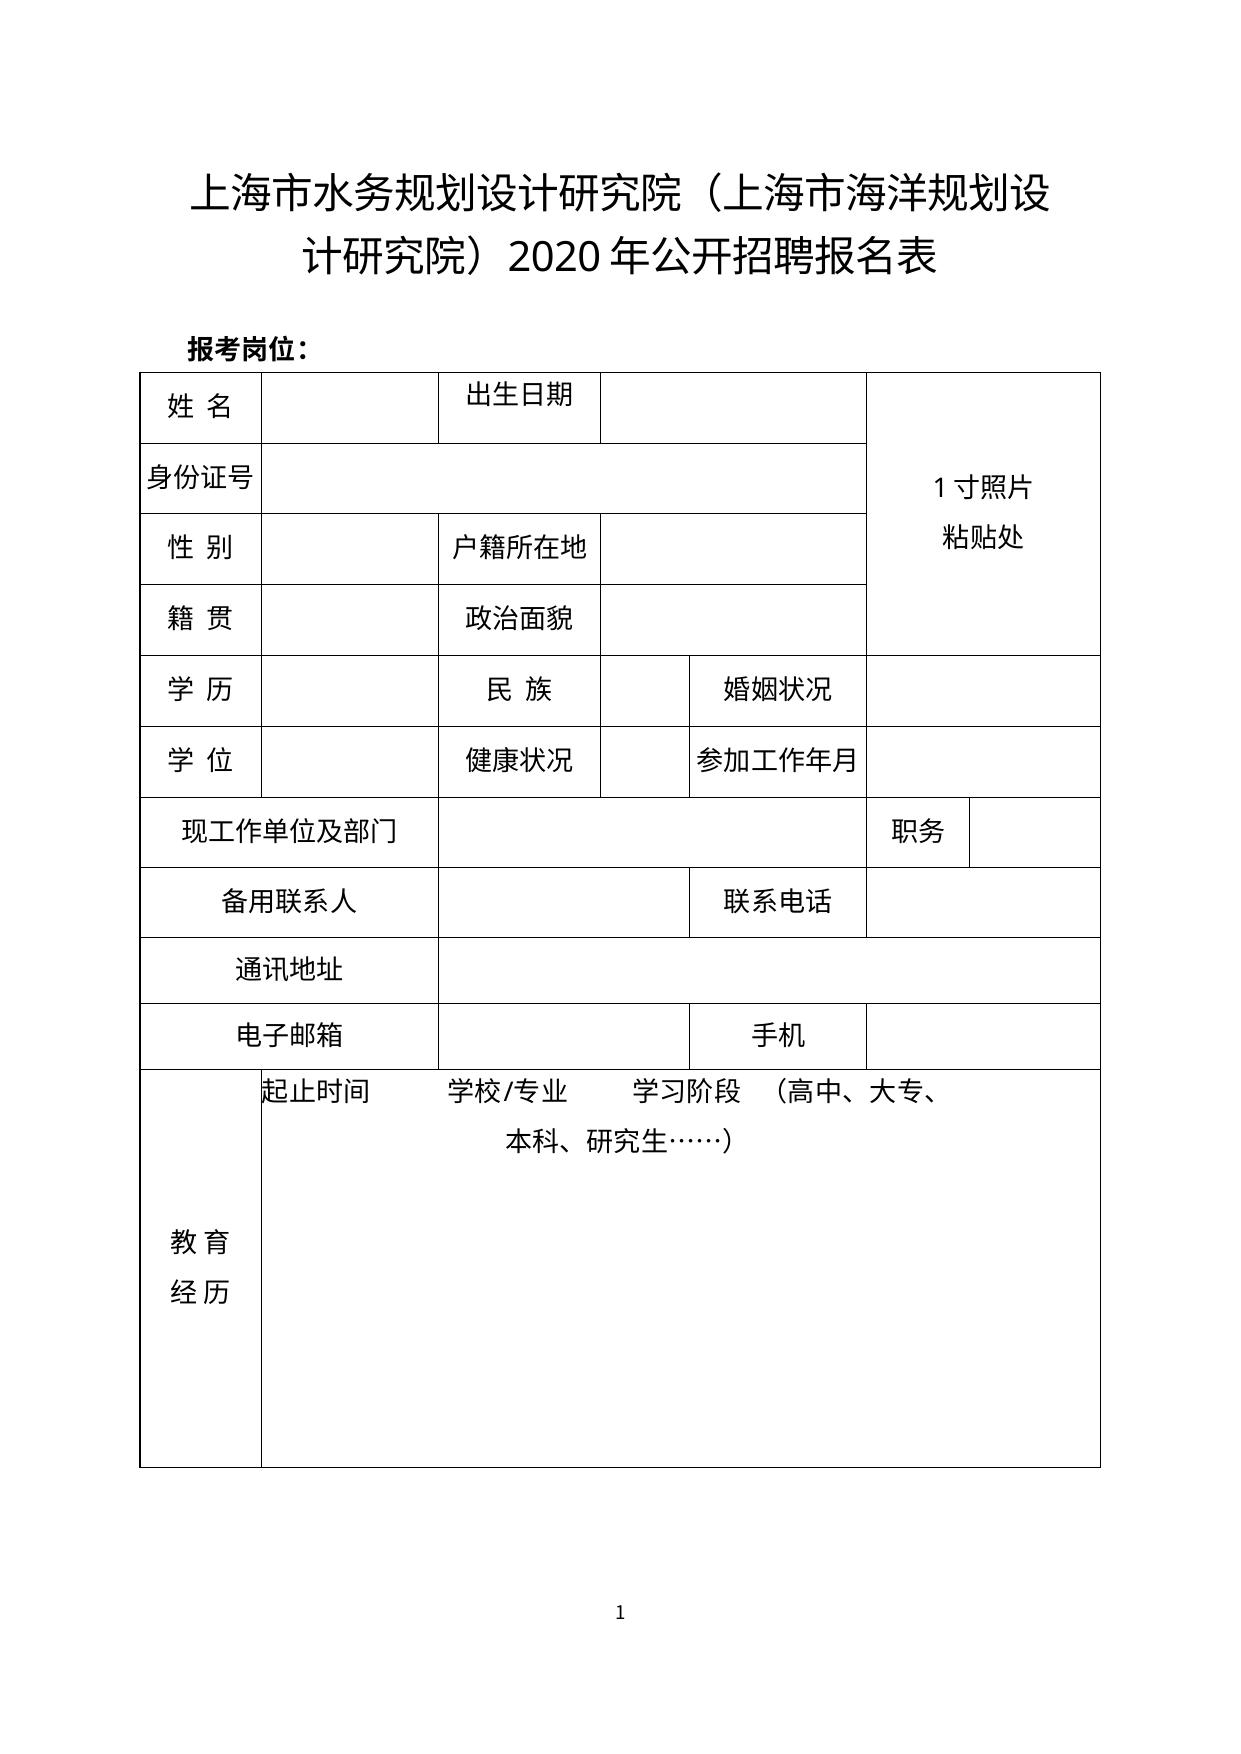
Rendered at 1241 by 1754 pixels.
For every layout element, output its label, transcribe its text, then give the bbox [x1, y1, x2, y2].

table_header 1寸照片 粘贴处 [867, 373, 1100, 655]
table_cell [601, 727, 689, 797]
table_header 出生日期 [439, 373, 600, 442]
table_cell 婚姻状况 [690, 656, 866, 726]
table_cell [601, 656, 689, 726]
table_cell 参加工作年月 [690, 727, 866, 797]
table_cell [439, 938, 1100, 1003]
table_cell [867, 868, 1100, 937]
table_cell 联系电话 [690, 868, 866, 937]
table_cell [970, 798, 1100, 867]
table_cell [439, 1004, 689, 1069]
table_cell [262, 514, 438, 584]
table_cell [262, 585, 438, 655]
table_cell 学 位 [141, 727, 261, 797]
table_cell 政治面貌 [439, 585, 600, 655]
table_cell [262, 444, 866, 513]
table_cell 学 历 [141, 656, 261, 726]
table_cell [262, 727, 438, 797]
table_cell [601, 514, 866, 584]
table_cell 性 别 [141, 514, 261, 584]
table_cell 职务 [867, 798, 969, 867]
table_cell [867, 727, 1100, 797]
table_cell 通讯地址 [141, 938, 438, 1003]
table_cell 教 育 经 历 [141, 1070, 261, 1467]
table_cell [601, 585, 866, 655]
table_cell 健康状况 [439, 727, 600, 797]
table_cell 起止时间 学校/专业 学习阶段 （高中、大专、本科、研究生……） [262, 1070, 1100, 1467]
table_cell 现工作单位及部门 [141, 798, 438, 867]
table_cell [439, 868, 689, 937]
table_cell [867, 656, 1100, 726]
table_cell 籍 贯 [141, 585, 261, 655]
table_cell 民 族 [439, 656, 600, 726]
text 上海市水务规划设计研究院（上海市海洋规划设计研究院）2020年公开招聘报名表 [187, 159, 1053, 284]
table_cell 备用联系人 [141, 868, 438, 937]
table_header [601, 373, 866, 442]
table_header [262, 373, 438, 442]
text 报考岗位： [187, 309, 1053, 372]
table_cell [262, 656, 438, 726]
table_cell [439, 798, 866, 867]
table_cell 户籍所在地 [439, 514, 600, 584]
table_header 姓 名 [141, 373, 261, 442]
table_cell 手机 [690, 1004, 866, 1069]
table_cell 身份证号 [141, 444, 261, 513]
table_cell 电子邮箱 [141, 1004, 438, 1069]
table_cell [867, 1004, 1100, 1069]
